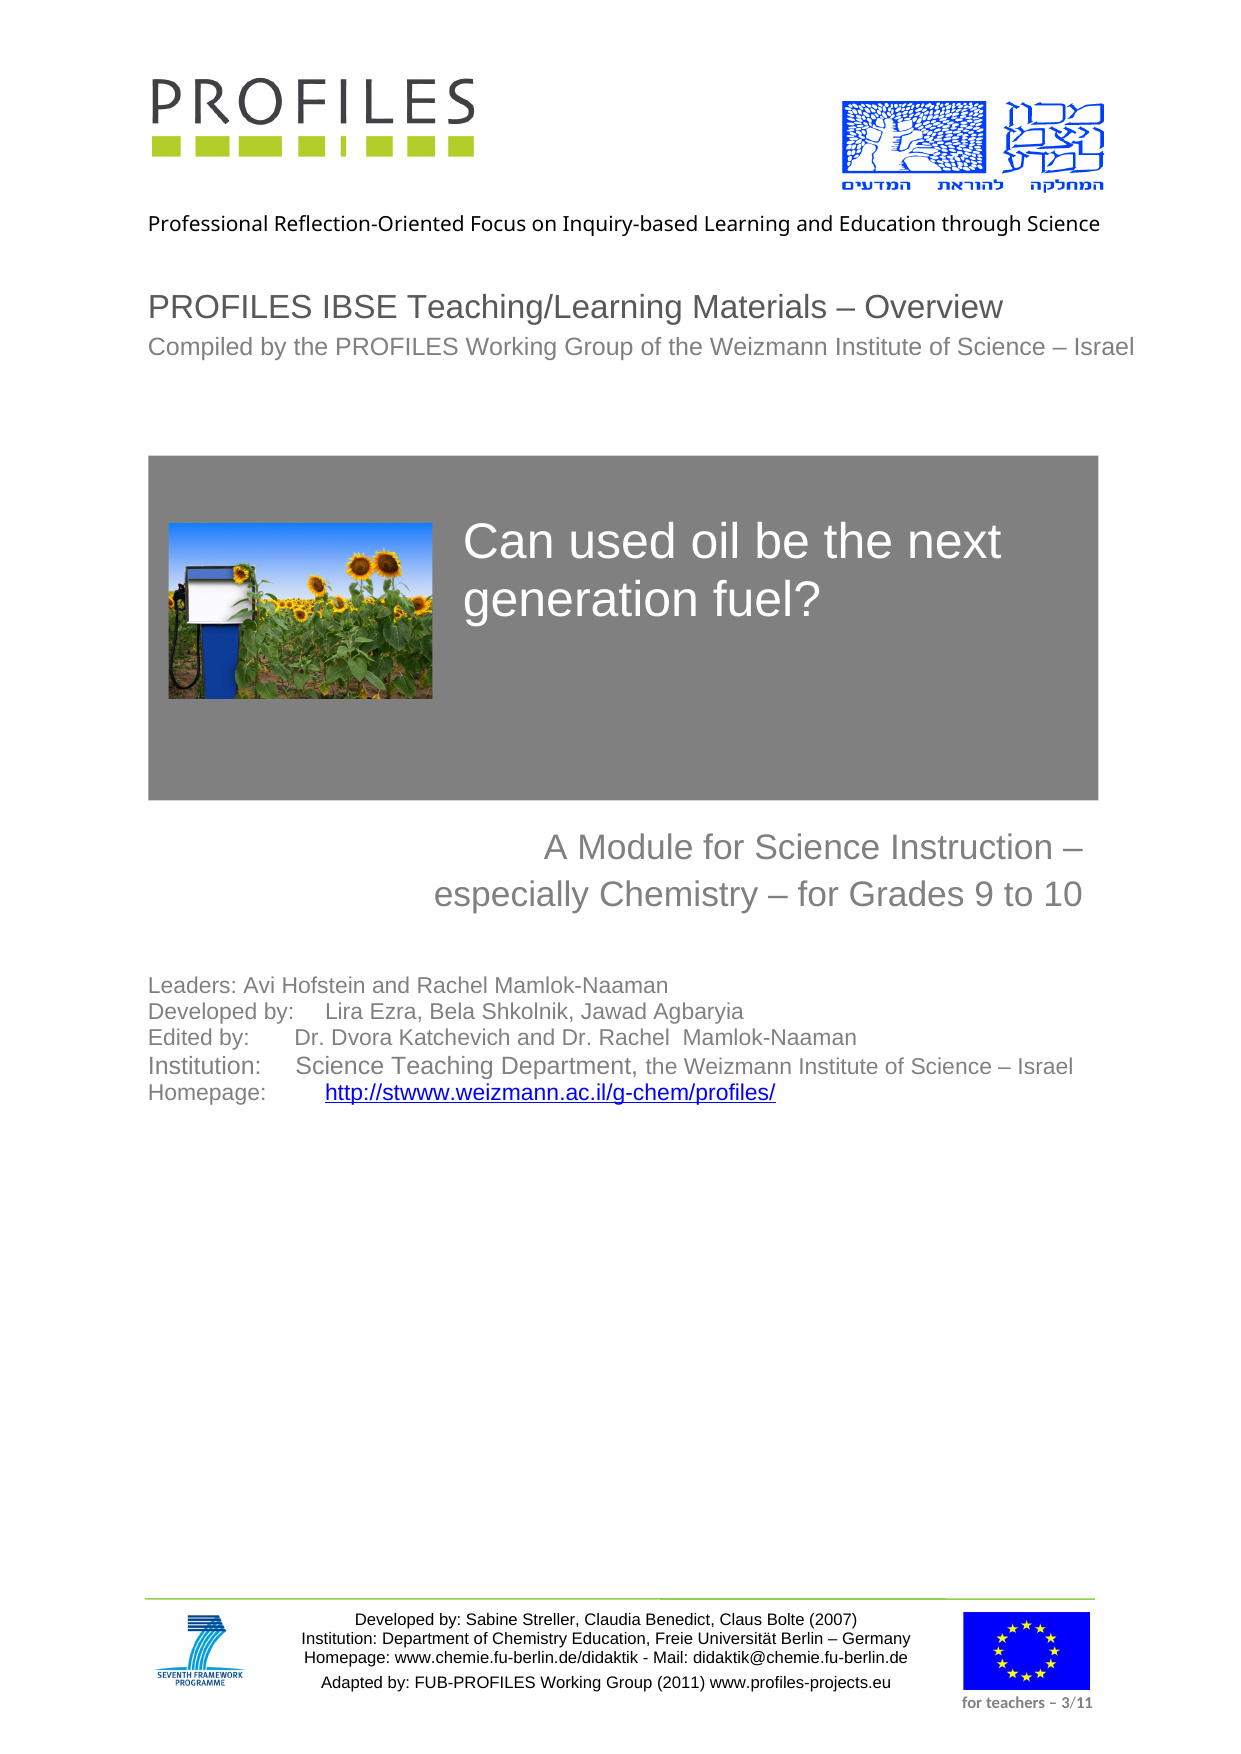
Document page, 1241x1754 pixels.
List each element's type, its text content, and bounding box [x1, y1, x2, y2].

text Institution: Science Teaching Department, the Weizmann Institute of Science – Israel [148, 1051, 1093, 1079]
text Compiled by the PROFILES Working Group of the Weizmann Institute of Science – Israel [148, 332, 1196, 361]
text Homepage: http://stwww.weizmann.ac.il/g-chem/profiles/ [148, 1079, 1093, 1106]
picture [147, 73, 478, 163]
text PROFILES IBSE Teaching/Learning Materials – Overview [148, 288, 1093, 326]
text Edited by: Dr. Dvora Katchevich and Dr. Rachel Mamlok-Naaman [148, 1024, 1093, 1051]
text Leaders: Avi Hofstein and Rachel Mamlok-Naaman [148, 972, 1093, 998]
picture [841, 101, 1105, 197]
picture [168, 523, 433, 699]
text Developed by: Lira Ezra, Bela Shkolnik, Jawad Agbaryia [148, 998, 1093, 1024]
picture [150, 1612, 249, 1690]
picture [963, 1612, 1090, 1690]
